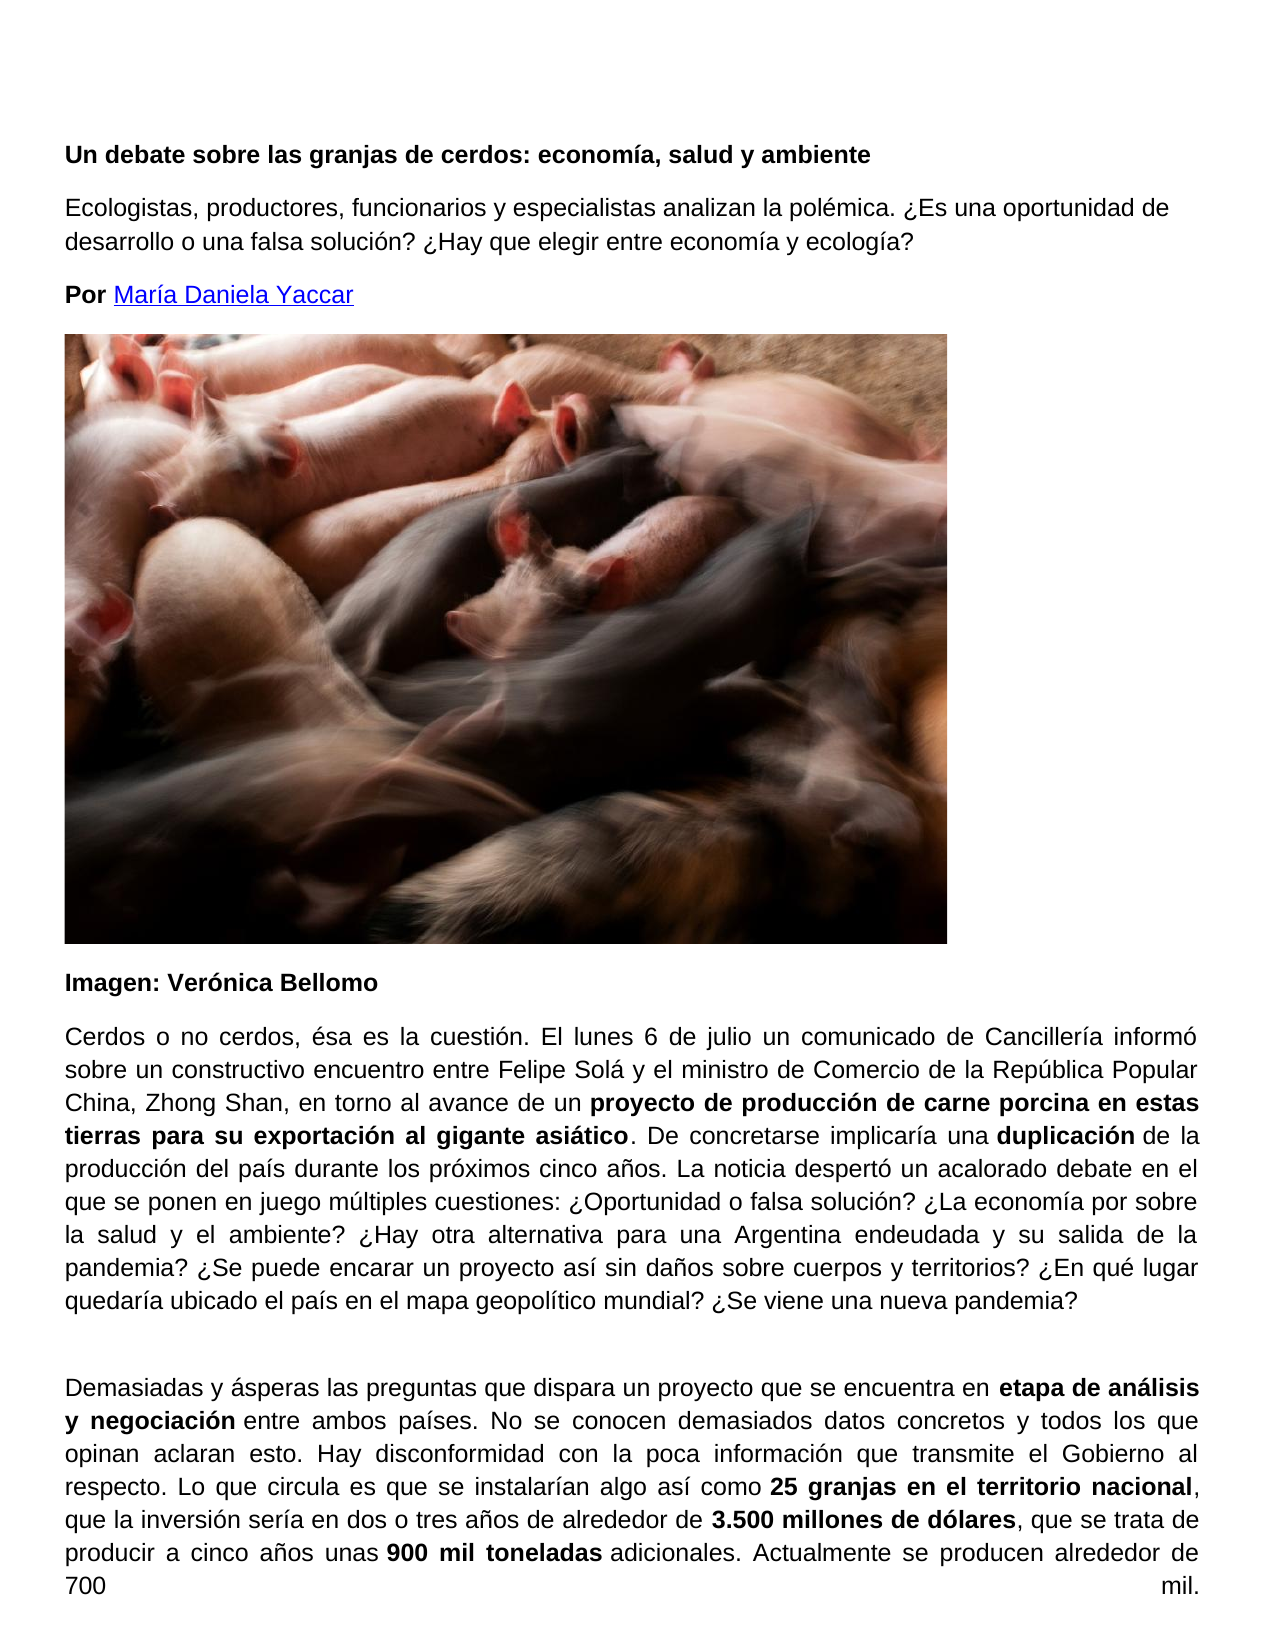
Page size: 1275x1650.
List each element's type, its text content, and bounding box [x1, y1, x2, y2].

picture [64, 334, 948, 944]
text Por María Daniela Yaccar [64, 280, 1200, 309]
text Imagen: Verónica Bellomo [64, 968, 1200, 997]
text Ecologistas, productores, funcionarios y especialistas analizan la polémica. ¿Es una oportunidad de desarrollo o una falsa solución? ¿Hay que elegir entre economía y ecología? [64, 193, 1200, 255]
text Un debate sobre las granjas de cerdos: economía, salud y ambiente [64, 139, 1200, 168]
text Cerdos o no cerdos, ésa es la cuestión. El lunes 6 de julio un comunicado de Cancillería informó sobre un constructivo encuentro entre Felipe Solá y el ministro de Comercio de la República Popular China, Zhong Shan, en torno al avance de un proyecto de producción de carne porcina en estas tierras para su exportación al gigante asiático. De concretarse implicaría una duplicación de la producción del país durante los próximos cinco años. La noticia despertó un acalorado debate en el que se ponen en juego múltiples cuestiones: ¿Oportunidad o falsa solución? ¿La economía por sobre la salud y el ambiente? ¿Hay otra alternativa para una Argentina endeudada y su salida de la pandemia? ¿Se puede encarar un proyecto así sin daños sobre cuerpos y territorios? ¿En qué lugar quedaría ubicado el país en el mapa geopolítico mundial? ¿Se viene una nueva pandemia? [64, 1022, 1200, 1315]
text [64, 1340, 1200, 1600]
